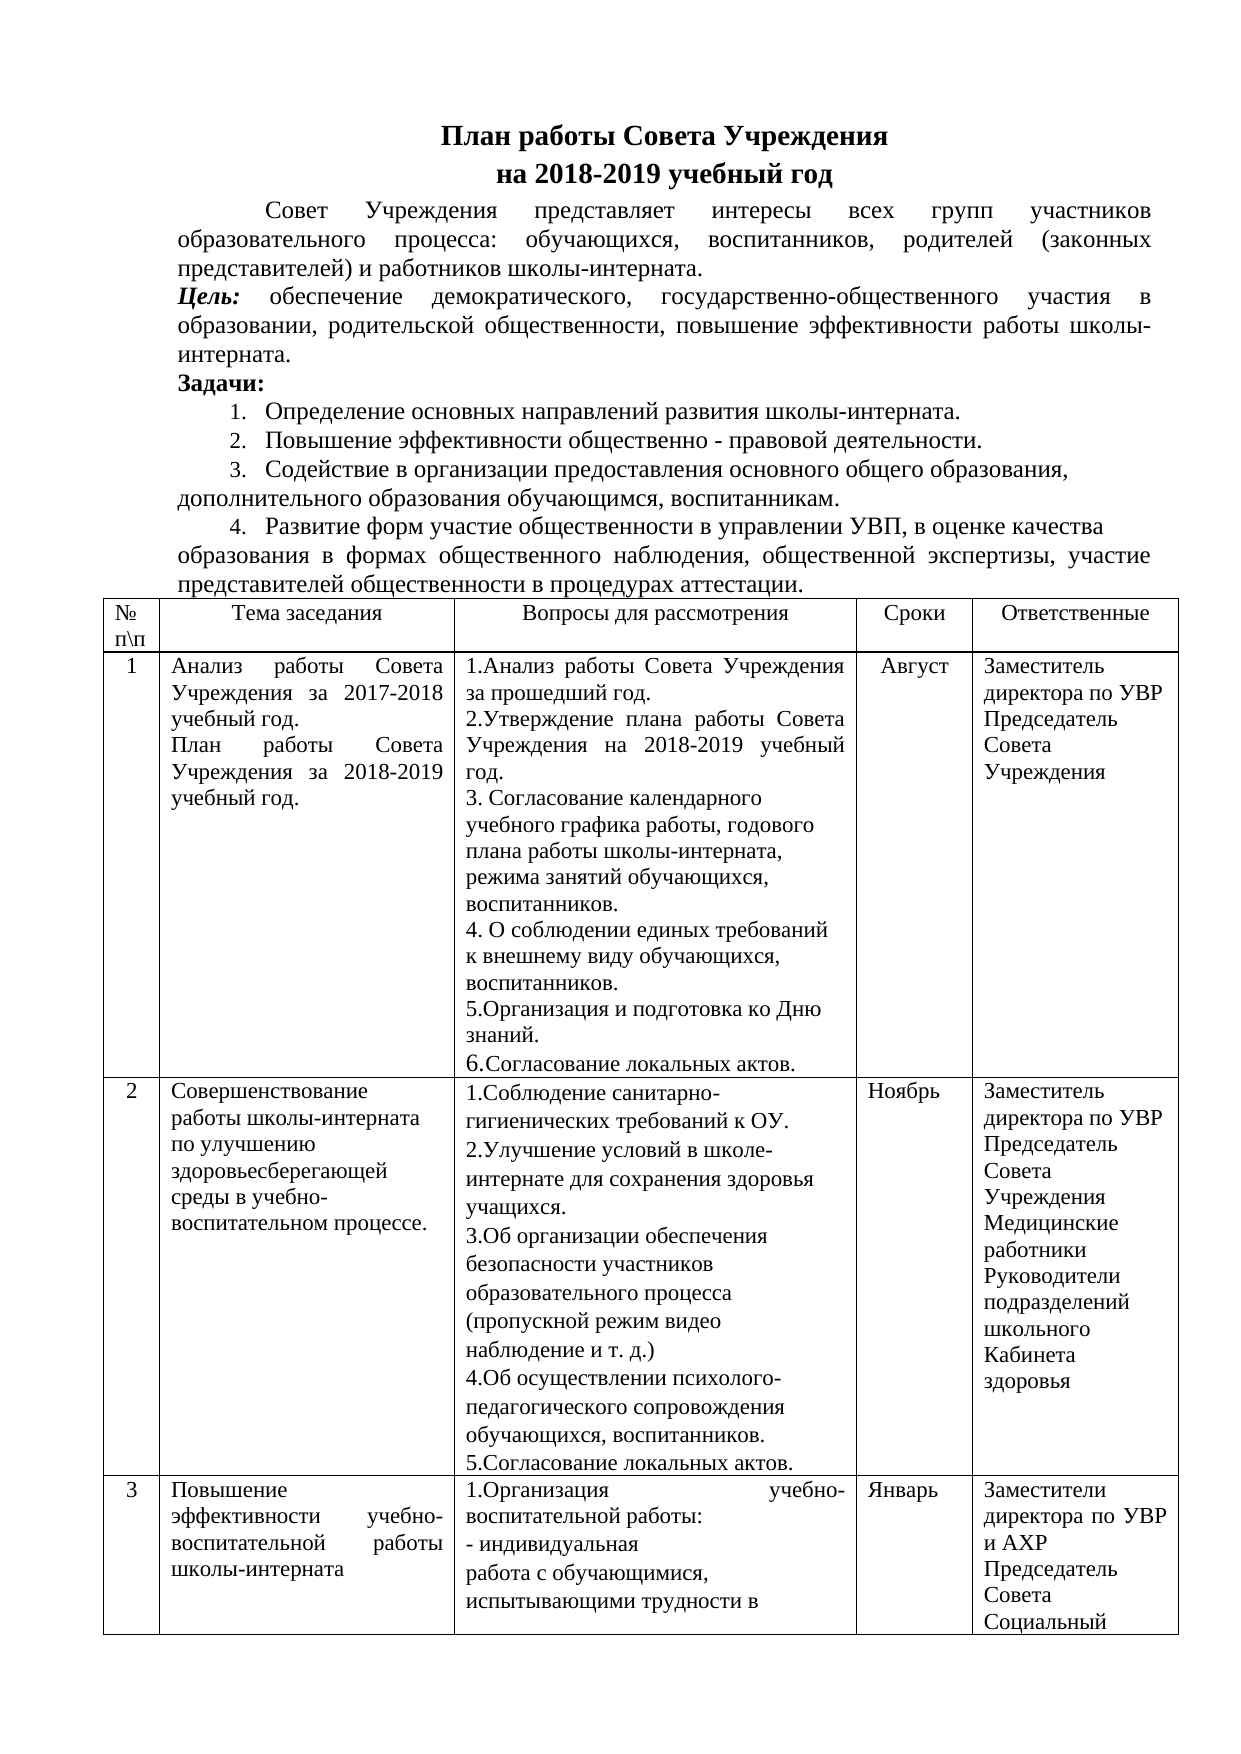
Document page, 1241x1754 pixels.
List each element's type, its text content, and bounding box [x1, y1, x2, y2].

text План работы Совета Учреждения [177, 118, 1152, 152]
table_header Тема заседания [160, 599, 454, 651]
list Повышение эффективности общественно - правовой деятельности. [229, 425, 1152, 454]
table_cell 1 [104, 653, 159, 1077]
text на 2018-2019 учебный год [177, 157, 1152, 190]
text Совет Учреждения представляет интересы всех групп участников образовательного процесса: обучающихся, воспитанников, родителей (законных представителей) и работников школы-интерната. [177, 195, 1152, 281]
text образования в формах общественного наблюдения, общественной экспертизы, участие представителей общественности в процедурах аттестации. [177, 540, 1152, 598]
table_header Сроки [857, 599, 972, 651]
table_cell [160, 1476, 454, 1634]
table_cell Ноябрь [857, 1078, 972, 1475]
list Содействие в организации предоставления основного общего образования, [229, 454, 1152, 483]
table_cell Анализ работы Совета Учреждения за 2017-2018 учебный год. План работы Совета Учреждения за 2018-2019 учебный год. [160, 653, 454, 1077]
table_header Ответственные [973, 599, 1178, 651]
text Цель: обеспечение демократического, государственно-общественного участия в образовании, родительской общественности, повышение эффективности работы школы-интерната. [177, 281, 1152, 368]
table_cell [973, 1476, 1178, 1634]
list Развитие форм участие общественности в управлении УВП, в оценке качества [229, 511, 1152, 540]
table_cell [455, 1476, 856, 1634]
table_cell 1.Анализ работы Совета Учреждения за прошедший год. 2.Утверждение плана работы Совета Учреждения на 2018-2019 учебный год. 3. Согласование календарного учебного графика работы, годового плана работы школы-интерната, режима занятий обучающихся, воспитанников. 4. О соблюдении единых требований к внешнему виду обучающихся, воспитанников. 5.Организация и подготовка ко Дню знаний. Согласование локальных актов. [455, 653, 856, 1077]
table_cell Совершенствование работы школы-интерната по улучшению здоровьесберегающей среды в учебно-воспитательном процессе. [160, 1078, 454, 1475]
list Определение основных направлений развития школы-интерната. [229, 396, 1152, 425]
table_header Вопросы для рассмотрения [455, 599, 856, 651]
table_cell 3 [104, 1476, 159, 1634]
table_cell Август [857, 653, 972, 1077]
table_cell Заместитель директора по УВР Председатель Совета Учреждения Медицинские работники Руководители подразделений школьного Кабинета здоровья [973, 1078, 1178, 1475]
text Задачи: [177, 368, 1152, 396]
table_cell 2 [104, 1078, 159, 1475]
table_cell Заместитель директора по УВР Председатель Совета Учреждения [973, 653, 1178, 1077]
text дополнительного образования обучающимся, воспитанникам. [177, 483, 1152, 511]
table_cell Январь [857, 1476, 972, 1634]
table_header № п\п [104, 599, 159, 651]
table_cell 1.Соблюдение санитарногигиенических требований к ОУ. 2.Улучшение условий в школе-интернате для сохранения здоровья учащихся. 3.Об организации обеспечения безопасности участников образовательного процесса (пропускной режим видео наблюдение и т. д.) 4.Об осуществлении психолого-педагогического сопровождения обучающихся, воспитанников. 5.Согласование локальных актов. [455, 1078, 856, 1475]
